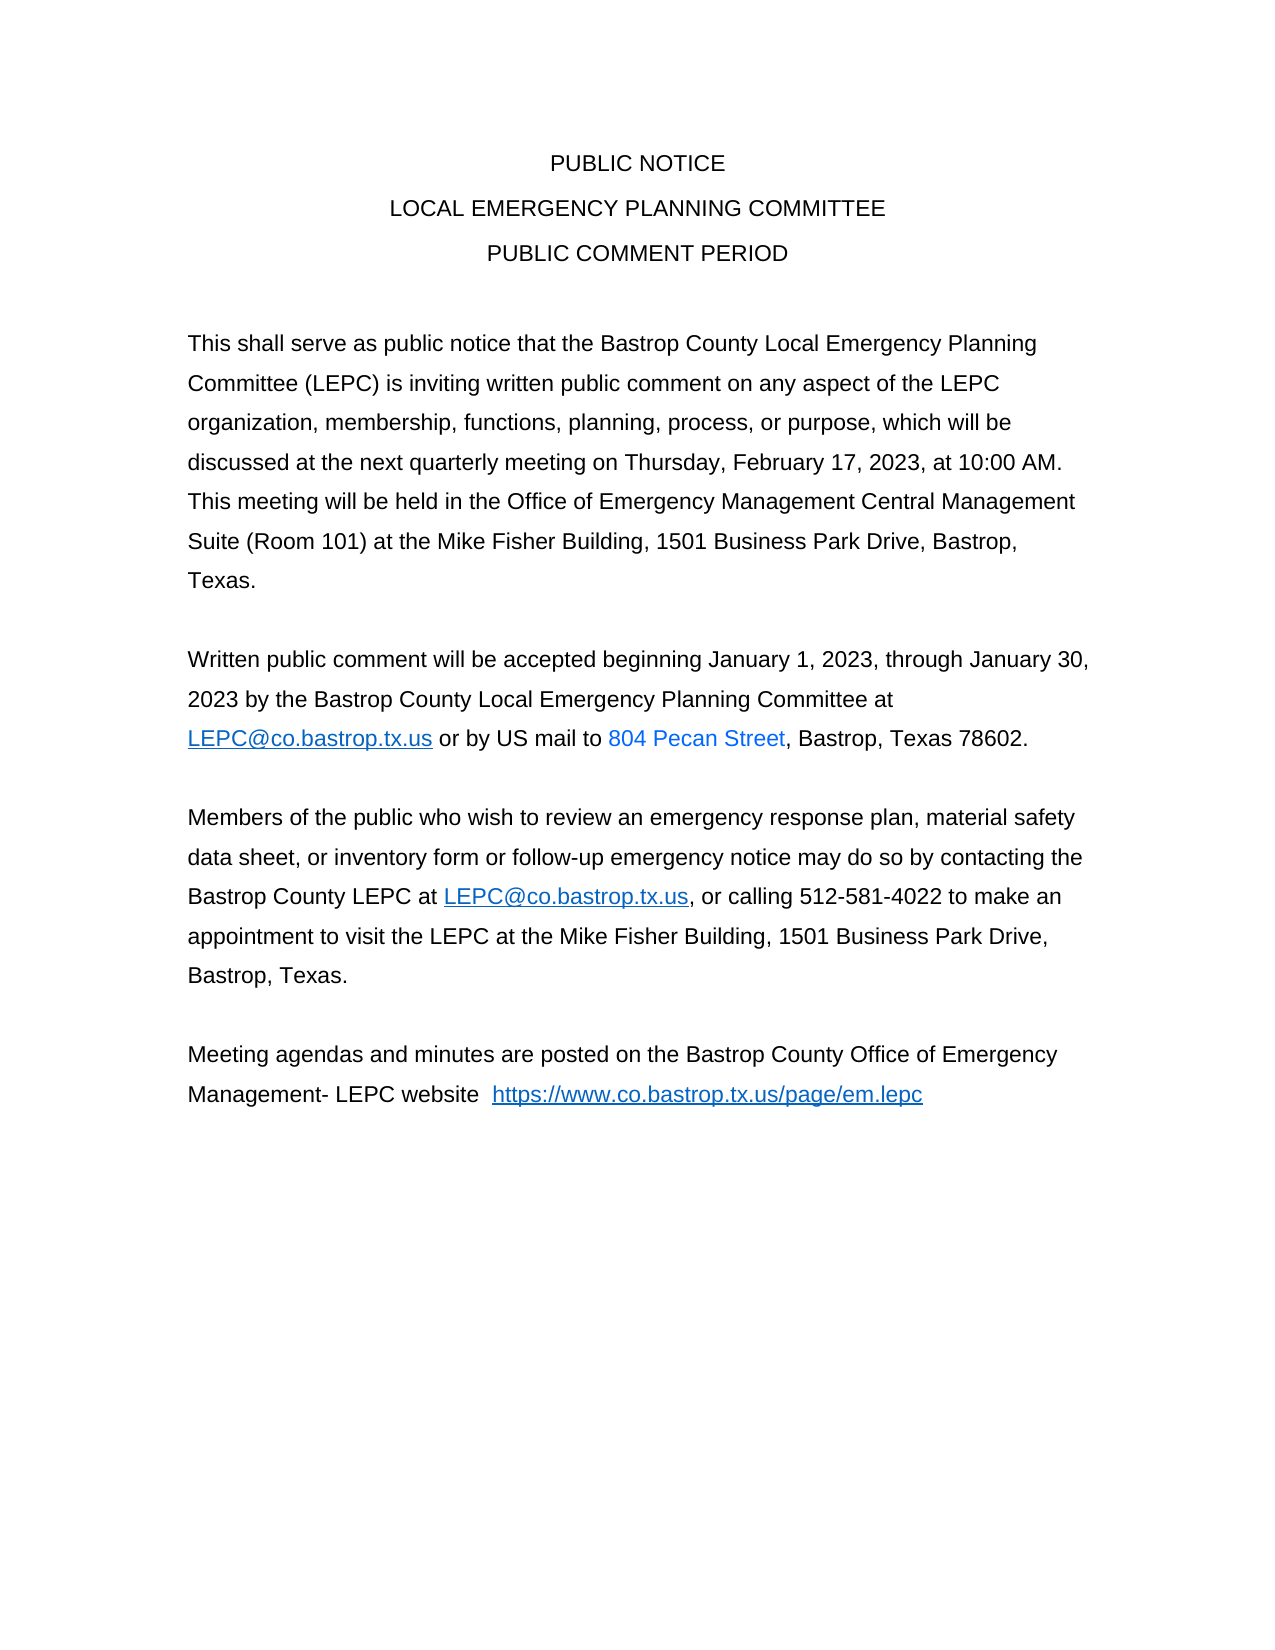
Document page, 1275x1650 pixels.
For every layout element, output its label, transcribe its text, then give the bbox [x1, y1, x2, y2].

text This shall serve as public notice that the Bastrop County Local Emergency Planning Committee (LEPC) is inviting written public comment on any aspect of the LEPC organization, membership, functions, planning, process, or purpose, which will be discussed at the next quarterly meeting on Thursday, February 17, 2023, at 10:00 AM. This meeting will be held in the Office of Emergency Management Central Management Suite (Room 101) at the Mike Fisher Building, 1501 Business Park Drive, Bastrop, Texas. [187, 330, 1087, 594]
text PUBLIC NOTICE [187, 150, 1087, 176]
text Members of the public who wish to review an emergency response plan, material safety data sheet, or inventory form or follow-up emergency notice may do so by contacting the Bastrop County LEPC at LEPC@co.bastrop.tx.us, or calling 512-581-4022 to make an appointment to visit the LEPC at the Mike Fisher Building, 1501 Business Park Drive, Bastrop, Texas. [187, 804, 1087, 988]
text LOCAL EMERGENCY PLANNING COMMITTEE [187, 195, 1087, 221]
text Written public comment will be accepted beginning January 1, 2023, through January 30, 2023 by the Bastrop County Local Emergency Planning Committee at LEPC@co.bastrop.tx.us or by US mail to 804 Pecan Street, Bastrop, Texas 78602. [187, 646, 1144, 752]
text PUBLIC COMMENT PERIOD [187, 240, 1087, 267]
text Meeting agendas and minutes are posted on the Bastrop County Office of Emergency Management- LEPC website https://www.co.bastrop.tx.us/page/em.lepc [187, 1041, 1087, 1107]
